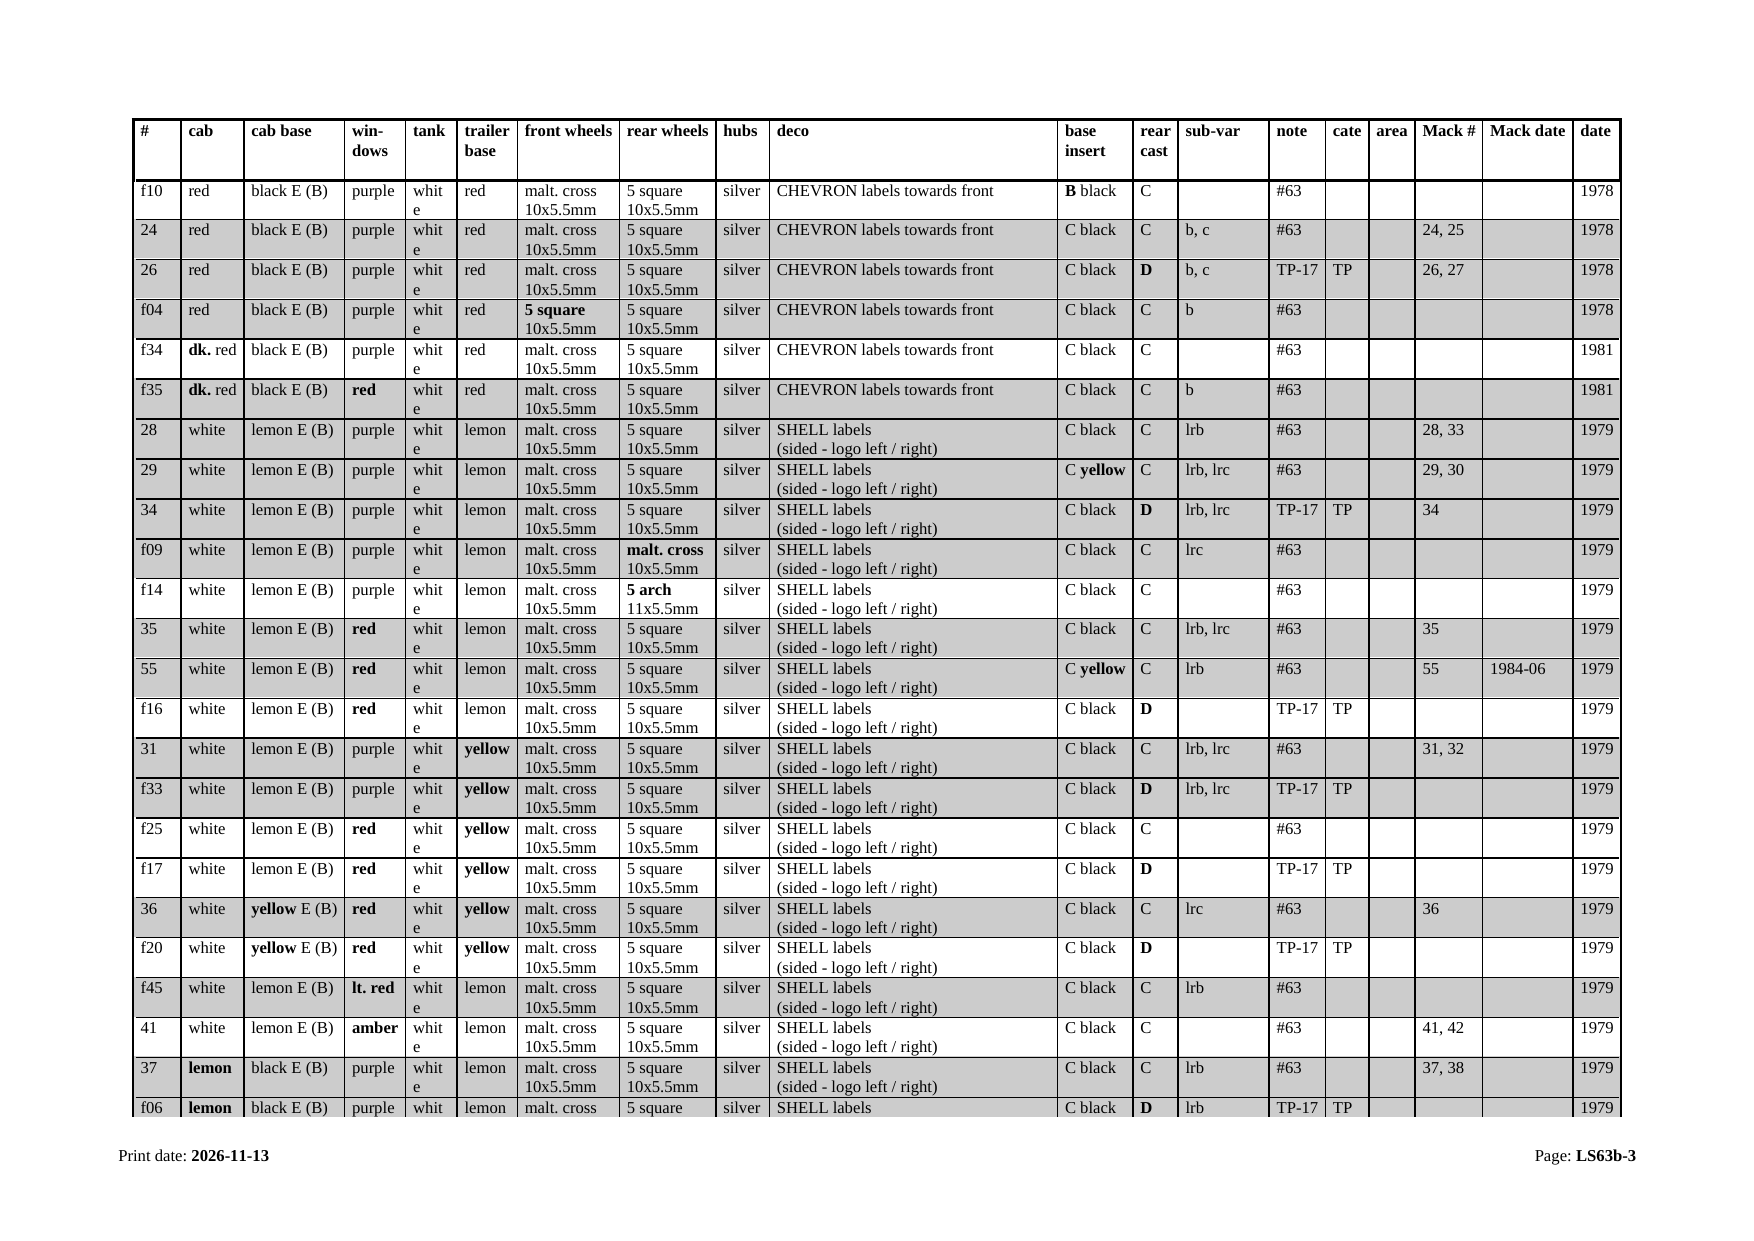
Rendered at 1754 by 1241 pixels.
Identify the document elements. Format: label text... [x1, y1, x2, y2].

table_cell white [182, 579, 243, 618]
table_header rear wheels [620, 121, 715, 179]
table_cell f16 [134, 698, 180, 737]
table_cell 1979 [1574, 1056, 1620, 1096]
table_cell f10 [134, 180, 180, 219]
table_header trailer base [458, 121, 517, 179]
table_header date [1574, 121, 1619, 179]
table_cell 55 [1416, 659, 1482, 697]
table_cell CHEVRON labels towards front [770, 220, 1057, 258]
table_cell [1483, 819, 1572, 857]
table_cell 35 [134, 618, 180, 657]
table_cell lrb [1179, 659, 1268, 697]
table_cell 5 square 10x5.5mm [620, 460, 715, 498]
table_cell TP [1326, 859, 1368, 897]
table_cell malt. cross 10x5.5mm [620, 540, 715, 578]
table_cell [1370, 300, 1414, 338]
table_cell 5 square 10x5.5mm [620, 898, 715, 937]
table_cell red [458, 380, 517, 418]
table_cell C [1134, 300, 1177, 338]
table_cell malt. cross 10x5.5mm [518, 1098, 619, 1117]
table_cell C black [1058, 699, 1132, 737]
table_cell 28, 33 [1416, 420, 1482, 458]
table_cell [770, 1098, 1057, 1117]
table_cell C [1134, 739, 1177, 777]
table_cell [1483, 460, 1572, 498]
table_cell lemon E (B) [245, 460, 344, 498]
table_cell malt. cross 10x5.5mm [518, 978, 619, 1017]
table_cell purple [345, 739, 405, 777]
table_cell SHELL labels (sided - logo left / right) [770, 579, 1057, 618]
table_cell [1179, 699, 1268, 737]
table_cell purple [345, 779, 405, 817]
table_cell dk. red [182, 340, 243, 378]
table_cell white [406, 819, 456, 857]
table_cell silver [717, 380, 769, 418]
table_cell lrb [1179, 978, 1268, 1017]
table_cell lemon [182, 1058, 243, 1096]
table_cell f20 [134, 937, 180, 977]
table_cell [1416, 978, 1482, 1017]
table_cell purple [345, 540, 405, 578]
table_cell #63 [1270, 739, 1325, 777]
table_cell D [1134, 260, 1177, 298]
table_cell [1326, 819, 1368, 857]
table_cell SHELL labels (sided - logo left / right) [770, 460, 1057, 498]
table_cell 5 square 10x5.5mm [620, 1058, 715, 1096]
table_cell red [458, 340, 517, 378]
table_cell 1979 [1574, 658, 1620, 697]
table_cell white [182, 779, 243, 817]
table_cell #63 [1270, 300, 1325, 338]
table_cell white [182, 659, 243, 697]
table_cell [1370, 460, 1414, 498]
table_cell white [406, 898, 456, 937]
table_cell C yellow [1058, 659, 1132, 697]
table_cell white [182, 819, 243, 857]
table_cell red [345, 699, 405, 737]
table_cell [1416, 819, 1482, 857]
table_cell malt. cross 10x5.5mm [518, 819, 619, 857]
table_cell [1179, 859, 1268, 897]
table_cell black E (B) [245, 1058, 344, 1096]
table_cell lrc [1179, 898, 1268, 937]
table_cell white [406, 300, 456, 338]
table_cell C [1134, 460, 1177, 498]
table_cell purple [345, 579, 405, 618]
table_cell C [1134, 619, 1177, 657]
table_cell 36 [134, 897, 180, 937]
table_cell white [406, 540, 456, 578]
table_cell black E (B) [245, 300, 344, 338]
table_cell lemon E (B) [245, 819, 344, 857]
table_cell red [345, 619, 405, 657]
table_cell [1370, 619, 1414, 657]
table_cell lemon E (B) [245, 619, 344, 657]
table_cell [1370, 380, 1414, 418]
table_cell [1326, 739, 1368, 777]
table_cell red [182, 220, 243, 258]
table_cell red [345, 819, 405, 857]
table_cell white [406, 340, 456, 378]
table_cell f04 [134, 299, 180, 338]
table_cell red [182, 182, 243, 219]
table_cell white [406, 260, 456, 298]
table_cell 37 [134, 1056, 180, 1096]
table_cell yellow [458, 779, 517, 817]
table_cell C black [1058, 859, 1132, 897]
table_cell [1326, 1058, 1368, 1096]
table_cell C black [1058, 500, 1132, 538]
table_cell 41, 42 [1416, 1018, 1482, 1056]
table_cell malt. cross 10x5.5mm [518, 220, 619, 258]
table_cell C black [1058, 1018, 1132, 1056]
table_cell [1326, 420, 1368, 458]
table_cell [1483, 1058, 1572, 1096]
table_cell black E (B) [245, 1098, 344, 1117]
table_cell [1370, 659, 1414, 697]
table_cell red [345, 859, 405, 897]
table_cell #63 [1270, 420, 1325, 458]
table_cell lemon E (B) [245, 1018, 344, 1056]
table_cell CHEVRON labels towards front [770, 340, 1057, 378]
table_cell black E (B) [245, 340, 344, 378]
table_cell D [1134, 859, 1177, 897]
table_cell [1370, 260, 1414, 298]
table_cell [1416, 380, 1482, 418]
table_cell lemon [458, 540, 517, 578]
table_header area [1370, 121, 1414, 179]
table_cell 5 square 10x5.5mm [620, 1018, 715, 1056]
table_cell [1483, 859, 1572, 897]
table_cell silver [717, 300, 769, 338]
table_header win- dows [345, 121, 405, 179]
table_cell malt. cross 10x5.5mm [518, 500, 619, 538]
table_cell 1979 [1574, 1017, 1620, 1056]
table_cell 55 [134, 658, 180, 697]
table_cell silver [717, 739, 769, 777]
table_cell purple [345, 460, 405, 498]
table_cell silver [717, 1058, 769, 1096]
table_cell 31, 32 [1416, 739, 1482, 777]
table_cell [1416, 300, 1482, 338]
table_cell SHELL labels (sided - logo left / right) [770, 938, 1057, 977]
table_cell white [406, 1018, 456, 1056]
table_cell yellow [458, 819, 517, 857]
table_cell [1483, 500, 1572, 538]
table_cell 5 square 10x5.5mm [620, 619, 715, 657]
table_cell [1326, 619, 1368, 657]
table_cell 5 square 10x5.5mm [620, 182, 715, 219]
table_cell 34 [134, 498, 180, 538]
table_cell white [182, 859, 243, 897]
table_cell purple [345, 300, 405, 338]
table_cell C [1134, 182, 1177, 219]
table_cell malt. cross 10x5.5mm [518, 1058, 619, 1096]
table_cell silver [717, 659, 769, 697]
table_cell 24, 25 [1416, 220, 1482, 258]
table_cell white [406, 182, 456, 219]
table_cell SHELL labels (sided - logo left / right) [770, 659, 1057, 697]
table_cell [770, 1058, 1057, 1096]
table_cell D [1134, 938, 1177, 977]
table_cell C [1134, 978, 1177, 1017]
table_cell yellow E (B) [245, 898, 344, 937]
table_cell red [182, 260, 243, 298]
table_cell white [182, 1018, 243, 1056]
table_cell silver [717, 420, 769, 458]
table_cell white [406, 978, 456, 1017]
table_cell 1979 [1574, 538, 1620, 578]
table_cell [1483, 260, 1572, 298]
table_cell silver [717, 819, 769, 857]
table_cell [1370, 779, 1414, 817]
table_header Mack # [1416, 121, 1482, 179]
table_cell [1370, 420, 1414, 458]
table_cell 5 square 10x5.5mm [620, 659, 715, 697]
table_cell red [345, 898, 405, 937]
table_cell TP [1326, 260, 1368, 298]
table_cell silver [717, 1098, 769, 1117]
table_cell b, c [1179, 220, 1268, 258]
table_cell red [458, 220, 517, 258]
table_cell C black [1058, 898, 1132, 937]
table_cell lemon [458, 978, 517, 1017]
table_cell 5 square 10x5.5mm [620, 420, 715, 458]
table_cell 1981 [1574, 378, 1620, 418]
table_cell white [406, 500, 456, 538]
table_cell white [182, 619, 243, 657]
table_cell 31 [134, 737, 180, 777]
table_cell malt. cross 10x5.5mm [518, 659, 619, 697]
table_cell [1326, 898, 1368, 937]
table_cell [1483, 182, 1572, 219]
table_header deco [770, 121, 1057, 179]
table_header rear cast [1134, 121, 1177, 179]
table_cell [1416, 540, 1482, 578]
table_cell 28 [134, 418, 180, 458]
table_cell malt. cross 10x5.5mm [518, 540, 619, 578]
table_cell 1979 [1574, 777, 1620, 817]
table_cell yellow [458, 859, 517, 897]
table_cell [1179, 182, 1268, 219]
table_cell TP [1326, 938, 1368, 977]
table_cell 1979 [1574, 1096, 1620, 1117]
table_cell lemon E (B) [245, 699, 344, 737]
table_header cate [1326, 121, 1368, 179]
table_header tank [406, 121, 456, 179]
table_cell [1483, 340, 1572, 378]
table_cell C [1134, 898, 1177, 937]
table_cell SHELL labels (sided - logo left / right) [770, 540, 1057, 578]
table_cell C black [1058, 779, 1132, 817]
table_cell TP-17 [1270, 500, 1325, 538]
table_cell 5 square 10x5.5mm [620, 699, 715, 737]
table_cell silver [717, 898, 769, 937]
table_cell 26, 27 [1416, 260, 1482, 298]
table_cell SHELL labels (sided - logo left / right) [770, 898, 1057, 937]
table_cell silver [717, 938, 769, 977]
table_cell [1179, 1018, 1268, 1056]
table_cell [1370, 938, 1414, 977]
table_cell C black [1058, 619, 1132, 657]
table_cell white [406, 220, 456, 258]
table_cell white [406, 739, 456, 777]
table_cell TP-17 [1270, 859, 1325, 897]
table_cell #63 [1270, 579, 1325, 618]
table_cell [1483, 938, 1572, 977]
table_cell [1179, 819, 1268, 857]
table_cell D [1134, 779, 1177, 817]
table_cell silver [717, 220, 769, 258]
table_cell purple [345, 340, 405, 378]
table_cell 5 square 10x5.5mm [620, 739, 715, 777]
table_cell lrb [1179, 420, 1268, 458]
table_cell [1483, 978, 1572, 1017]
table_cell #63 [1270, 898, 1325, 937]
table_cell malt. cross 10x5.5mm [518, 260, 619, 298]
table_cell TP [1326, 699, 1368, 737]
table_cell malt. cross 10x5.5mm [518, 699, 619, 737]
table_cell dk. red [182, 380, 243, 418]
table_cell malt. cross 10x5.5mm [518, 898, 619, 937]
table_cell silver [717, 182, 769, 219]
table_cell [1179, 938, 1268, 977]
table_cell C black [1058, 978, 1132, 1017]
table_cell CHEVRON labels towards front [770, 380, 1057, 418]
table_cell lrb [1179, 1098, 1268, 1117]
table_cell amber [345, 1018, 405, 1056]
table_cell silver [717, 500, 769, 538]
table_cell silver [717, 260, 769, 298]
table_cell #63 [1270, 380, 1325, 418]
table_cell malt. cross 10x5.5mm [518, 380, 619, 418]
table_cell white [182, 978, 243, 1017]
table_cell 1978 [1574, 182, 1620, 219]
table_cell purple [345, 420, 405, 458]
table_cell white [182, 540, 243, 578]
table_header sub-var [1179, 121, 1268, 179]
table_cell yellow [458, 898, 517, 937]
table_cell malt. cross 10x5.5mm [518, 460, 619, 498]
table_cell 1979 [1574, 578, 1620, 618]
table_cell [1326, 220, 1368, 258]
table_cell [1370, 699, 1414, 737]
table_cell [1416, 182, 1482, 219]
table_cell 5 square 10x5.5mm [620, 220, 715, 258]
table_cell [1326, 300, 1368, 338]
table_cell purple [345, 1098, 405, 1117]
table_cell lemon E (B) [245, 978, 344, 1017]
table_cell [1483, 220, 1572, 258]
table_cell 1979 [1574, 897, 1620, 937]
table_cell f45 [134, 977, 180, 1017]
table_cell white [182, 699, 243, 737]
table_cell #63 [1270, 819, 1325, 857]
table_cell [1483, 540, 1572, 578]
table_cell 36 [1416, 898, 1482, 937]
table_cell silver [717, 460, 769, 498]
table_cell [1483, 380, 1572, 418]
table_cell SHELL labels (sided - logo left / right) [770, 739, 1057, 777]
table_cell 1979 [1574, 698, 1620, 737]
table_cell TP [1326, 1098, 1368, 1117]
table_cell 5 square 10x5.5mm [620, 1098, 715, 1117]
table_cell C black [1058, 739, 1132, 777]
table_cell 41 [134, 1017, 180, 1056]
table_cell [1326, 340, 1368, 378]
table_cell red [345, 659, 405, 697]
table_cell [1370, 1058, 1414, 1096]
table_cell white [182, 739, 243, 777]
table_cell SHELL labels (sided - logo left / right) [770, 779, 1057, 817]
table_cell TP-17 [1270, 938, 1325, 977]
table_cell f25 [134, 817, 180, 857]
table_cell lemon [458, 579, 517, 618]
table_cell 5 square 10x5.5mm [620, 340, 715, 378]
table_cell lemon [458, 659, 517, 697]
table_cell lemon E (B) [245, 859, 344, 897]
table_cell [1483, 699, 1572, 737]
table_cell 1978 [1574, 259, 1620, 298]
table_cell yellow [458, 938, 517, 977]
table_cell TP [1326, 500, 1368, 538]
table_cell lemon E (B) [245, 779, 344, 817]
table_cell red [458, 260, 517, 298]
table_cell [1370, 340, 1414, 378]
table_cell 1979 [1574, 857, 1620, 897]
table_cell 5 square 10x5.5mm [620, 300, 715, 338]
table_cell C [1134, 579, 1177, 618]
table_cell 1979 [1574, 977, 1620, 1017]
table_cell f14 [134, 578, 180, 618]
table_cell #63 [1270, 340, 1325, 378]
table_cell white [182, 420, 243, 458]
table_cell [1179, 340, 1268, 378]
table_cell lrc [1179, 540, 1268, 578]
table_cell C [1134, 420, 1177, 458]
table_cell white [182, 500, 243, 538]
table_cell purple [345, 500, 405, 538]
table_cell lemon E (B) [245, 540, 344, 578]
table_cell [1370, 1098, 1414, 1117]
table_cell CHEVRON labels towards front [770, 182, 1057, 219]
table_cell 1979 [1574, 937, 1620, 977]
table_cell SHELL labels (sided - logo left / right) [770, 1018, 1057, 1056]
table_cell silver [717, 540, 769, 578]
table_cell malt. cross 10x5.5mm [518, 619, 619, 657]
table_cell 29, 30 [1416, 460, 1482, 498]
table_cell [1416, 579, 1482, 618]
table_cell lrb, lrc [1179, 460, 1268, 498]
table_cell malt. cross 10x5.5mm [518, 340, 619, 378]
table_cell white [182, 898, 243, 937]
table_cell [1326, 540, 1368, 578]
table_cell white [406, 938, 456, 977]
table_cell white [406, 380, 456, 418]
table_cell 26 [134, 259, 180, 298]
table_cell #63 [1270, 619, 1325, 657]
table_cell C black [1058, 340, 1132, 378]
table_cell [1370, 1018, 1414, 1056]
table_cell 5 square 10x5.5mm [620, 260, 715, 298]
table_cell purple [345, 1058, 405, 1096]
table_cell CHEVRON labels towards front [770, 300, 1057, 338]
table_cell [1483, 739, 1572, 777]
table_cell C black [1058, 300, 1132, 338]
table_cell [1370, 500, 1414, 538]
table_cell f06 [134, 1096, 180, 1117]
table_cell lemon [458, 460, 517, 498]
table_cell lemon [458, 1058, 517, 1096]
table_cell silver [717, 859, 769, 897]
table_cell b [1179, 380, 1268, 418]
table_cell [1416, 340, 1482, 378]
table_cell f34 [134, 338, 180, 378]
table_cell C black [1058, 260, 1132, 298]
table_cell lemon E (B) [245, 500, 344, 538]
table_cell C [1134, 1018, 1177, 1056]
table_cell D [1134, 699, 1177, 737]
table_cell lemon E (B) [245, 579, 344, 618]
table_cell 1979 [1574, 498, 1620, 538]
table_cell #63 [1270, 659, 1325, 697]
table_cell D [1134, 1098, 1177, 1117]
table_cell 1981 [1574, 338, 1620, 378]
table_header cab [182, 121, 243, 179]
table_cell lt. red [345, 978, 405, 1017]
table_cell SHELL labels (sided - logo left / right) [770, 420, 1057, 458]
table_cell [1483, 1098, 1572, 1117]
table_cell lemon [458, 1018, 517, 1056]
table_cell 5 arch 11x5.5mm [620, 579, 715, 618]
table_cell [1370, 739, 1414, 777]
table_cell C [1134, 540, 1177, 578]
table_cell 5 square 10x5.5mm [620, 500, 715, 538]
table_cell [1326, 380, 1368, 418]
table_cell SHELL labels (sided - logo left / right) [770, 859, 1057, 897]
table_cell lemon [458, 500, 517, 538]
table_cell white [406, 699, 456, 737]
table_cell C black [1058, 1098, 1132, 1117]
table_cell 24 [134, 219, 180, 258]
table_cell [1370, 220, 1414, 258]
table_cell white [406, 1098, 456, 1117]
table_cell purple [345, 260, 405, 298]
table_cell 1979 [1574, 817, 1620, 857]
table_cell [1483, 300, 1572, 338]
table_cell C yellow [1058, 460, 1132, 498]
table_cell SHELL labels (sided - logo left / right) [770, 819, 1057, 857]
table_cell lrb, lrc [1179, 739, 1268, 777]
table_cell lrb, lrc [1179, 779, 1268, 817]
table_cell b [1179, 300, 1268, 338]
table_header # [135, 121, 180, 179]
table_cell silver [717, 978, 769, 1017]
table_cell 1979 [1574, 737, 1620, 777]
table_cell [1370, 819, 1414, 857]
table_cell silver [717, 579, 769, 618]
table_cell [1326, 460, 1368, 498]
table_cell lemon [458, 619, 517, 657]
table_cell CHEVRON labels towards front [770, 260, 1057, 298]
table_cell SHELL labels (sided - logo left / right) [770, 978, 1057, 1017]
table_cell C black [1058, 420, 1132, 458]
table_cell C black [1058, 220, 1132, 258]
table_header note [1270, 121, 1325, 179]
table_cell malt. cross 10x5.5mm [518, 859, 619, 897]
table_cell [1179, 579, 1268, 618]
table_cell malt. cross 10x5.5mm [518, 779, 619, 817]
table_cell lemon [182, 1098, 243, 1117]
table_cell white [182, 938, 243, 977]
table_cell lemon E (B) [245, 420, 344, 458]
table_cell C black [1058, 819, 1132, 857]
table_cell C black [1058, 1058, 1132, 1096]
table_cell silver [717, 619, 769, 657]
table_cell [1326, 978, 1368, 1017]
table_cell silver [717, 340, 769, 378]
table_cell 1978 [1574, 219, 1620, 258]
table_cell yellow E (B) [245, 938, 344, 977]
table_cell 5 square 10x5.5mm [620, 859, 715, 897]
table_cell C black [1058, 938, 1132, 977]
table_cell [1416, 859, 1482, 897]
table_cell red [345, 380, 405, 418]
table_cell C black [1058, 579, 1132, 618]
table_cell black E (B) [245, 260, 344, 298]
table_cell 5 square 10x5.5mm [518, 300, 619, 338]
table_cell white [406, 1058, 456, 1096]
table_cell black E (B) [245, 380, 344, 418]
table_cell malt. cross 10x5.5mm [518, 182, 619, 219]
table_cell malt. cross 10x5.5mm [518, 579, 619, 618]
table_cell #63 [1270, 540, 1325, 578]
table_cell 29 [134, 458, 180, 498]
table_cell 5 square 10x5.5mm [620, 779, 715, 817]
table_cell TP-17 [1270, 1098, 1325, 1117]
table_cell #63 [1270, 460, 1325, 498]
table_cell red [458, 300, 517, 338]
table_cell black E (B) [245, 182, 344, 219]
table_cell white [406, 859, 456, 897]
table_cell TP-17 [1270, 260, 1325, 298]
table_cell f09 [134, 538, 180, 578]
table_cell white [406, 619, 456, 657]
table_cell white [406, 579, 456, 618]
table_cell silver [717, 779, 769, 817]
table_cell [1416, 938, 1482, 977]
table_cell lrb, lrc [1179, 619, 1268, 657]
table_cell silver [717, 1018, 769, 1056]
table_cell lemon [458, 699, 517, 737]
table_cell f33 [134, 777, 180, 817]
table_header front wheels [518, 121, 619, 179]
table_cell TP [1326, 779, 1368, 817]
table_cell white [406, 460, 456, 498]
table_cell [1483, 1018, 1572, 1056]
table_cell 5 square 10x5.5mm [620, 380, 715, 418]
table_cell red [458, 182, 517, 219]
table_cell [1416, 699, 1482, 737]
table_cell SHELL labels (sided - logo left / right) [770, 699, 1057, 737]
table_cell white [182, 460, 243, 498]
table_cell [1370, 978, 1414, 1017]
table_cell C black [1058, 380, 1132, 418]
table_cell yellow [458, 739, 517, 777]
table_cell #63 [1270, 220, 1325, 258]
table_cell D [1134, 500, 1177, 538]
table_cell lrb, lrc [1179, 500, 1268, 538]
table_cell [1370, 898, 1414, 937]
table_cell lemon [458, 1098, 517, 1117]
table_cell 1979 [1574, 418, 1620, 458]
table_cell B black [1058, 182, 1132, 219]
table_cell [1416, 779, 1482, 817]
table_cell [1370, 859, 1414, 897]
table_cell 1979 [1574, 458, 1620, 498]
table_cell lemon E (B) [245, 659, 344, 697]
table_cell purple [345, 220, 405, 258]
table_cell [1483, 619, 1572, 657]
table_cell f17 [134, 857, 180, 897]
table_header hubs [717, 121, 769, 179]
table_cell #63 [1270, 978, 1325, 1017]
table_cell red [345, 938, 405, 977]
table_cell black E (B) [245, 220, 344, 258]
table_cell #63 [1270, 182, 1325, 219]
table_cell SHELL labels (sided - logo left / right) [770, 500, 1057, 538]
table_cell [1370, 182, 1414, 219]
table_cell C [1134, 1058, 1177, 1096]
table_cell 1984-06 [1483, 659, 1572, 697]
table_cell white [406, 659, 456, 697]
table_cell red [182, 300, 243, 338]
table_cell C [1134, 819, 1177, 857]
table_cell [1326, 659, 1368, 697]
table_cell silver [717, 699, 769, 737]
table_cell purple [345, 182, 405, 219]
table_cell 5 square 10x5.5mm [620, 819, 715, 857]
table_cell 5 square 10x5.5mm [620, 938, 715, 977]
table_cell TP-17 [1270, 779, 1325, 817]
table_cell 37, 38 [1416, 1058, 1482, 1096]
table_cell 5 square 10x5.5mm [620, 978, 715, 1017]
table_cell 1978 [1574, 299, 1620, 338]
table_cell [1370, 579, 1414, 618]
table_cell TP-17 [1270, 699, 1325, 737]
table_cell lrb [1179, 1058, 1268, 1096]
table_cell [1370, 540, 1414, 578]
table_cell [1416, 1098, 1482, 1117]
table_cell f35 [134, 378, 180, 418]
table_cell malt. cross 10x5.5mm [518, 420, 619, 458]
table_cell lemon E (B) [245, 739, 344, 777]
table_cell 34 [1416, 500, 1482, 538]
table_cell malt. cross 10x5.5mm [518, 739, 619, 777]
table_cell C [1134, 380, 1177, 418]
table_cell C [1134, 659, 1177, 697]
table_cell b, c [1179, 260, 1268, 298]
table_cell lemon [458, 420, 517, 458]
table_cell 1979 [1574, 618, 1620, 657]
table_cell C [1134, 220, 1177, 258]
table_cell [1483, 898, 1572, 937]
table_cell C [1134, 340, 1177, 378]
table_cell C black [1058, 540, 1132, 578]
table_cell [1326, 1018, 1368, 1056]
table_cell [1483, 779, 1572, 817]
table_cell [1326, 182, 1368, 219]
table_header base insert [1058, 121, 1132, 179]
table_cell [1483, 579, 1572, 618]
table_cell 35 [1416, 619, 1482, 657]
table_cell #63 [1270, 1058, 1325, 1096]
table_cell [1326, 579, 1368, 618]
table_cell malt. cross 10x5.5mm [518, 938, 619, 977]
table_cell [1483, 420, 1572, 458]
table_cell white [406, 420, 456, 458]
table_cell SHELL labels (sided - logo left / right) [770, 619, 1057, 657]
table_cell malt. cross 10x5.5mm [518, 1018, 619, 1056]
table_cell #63 [1270, 1018, 1325, 1056]
table_cell white [406, 779, 456, 817]
table_header cab base [245, 121, 344, 179]
table_header Mack date [1483, 121, 1572, 179]
